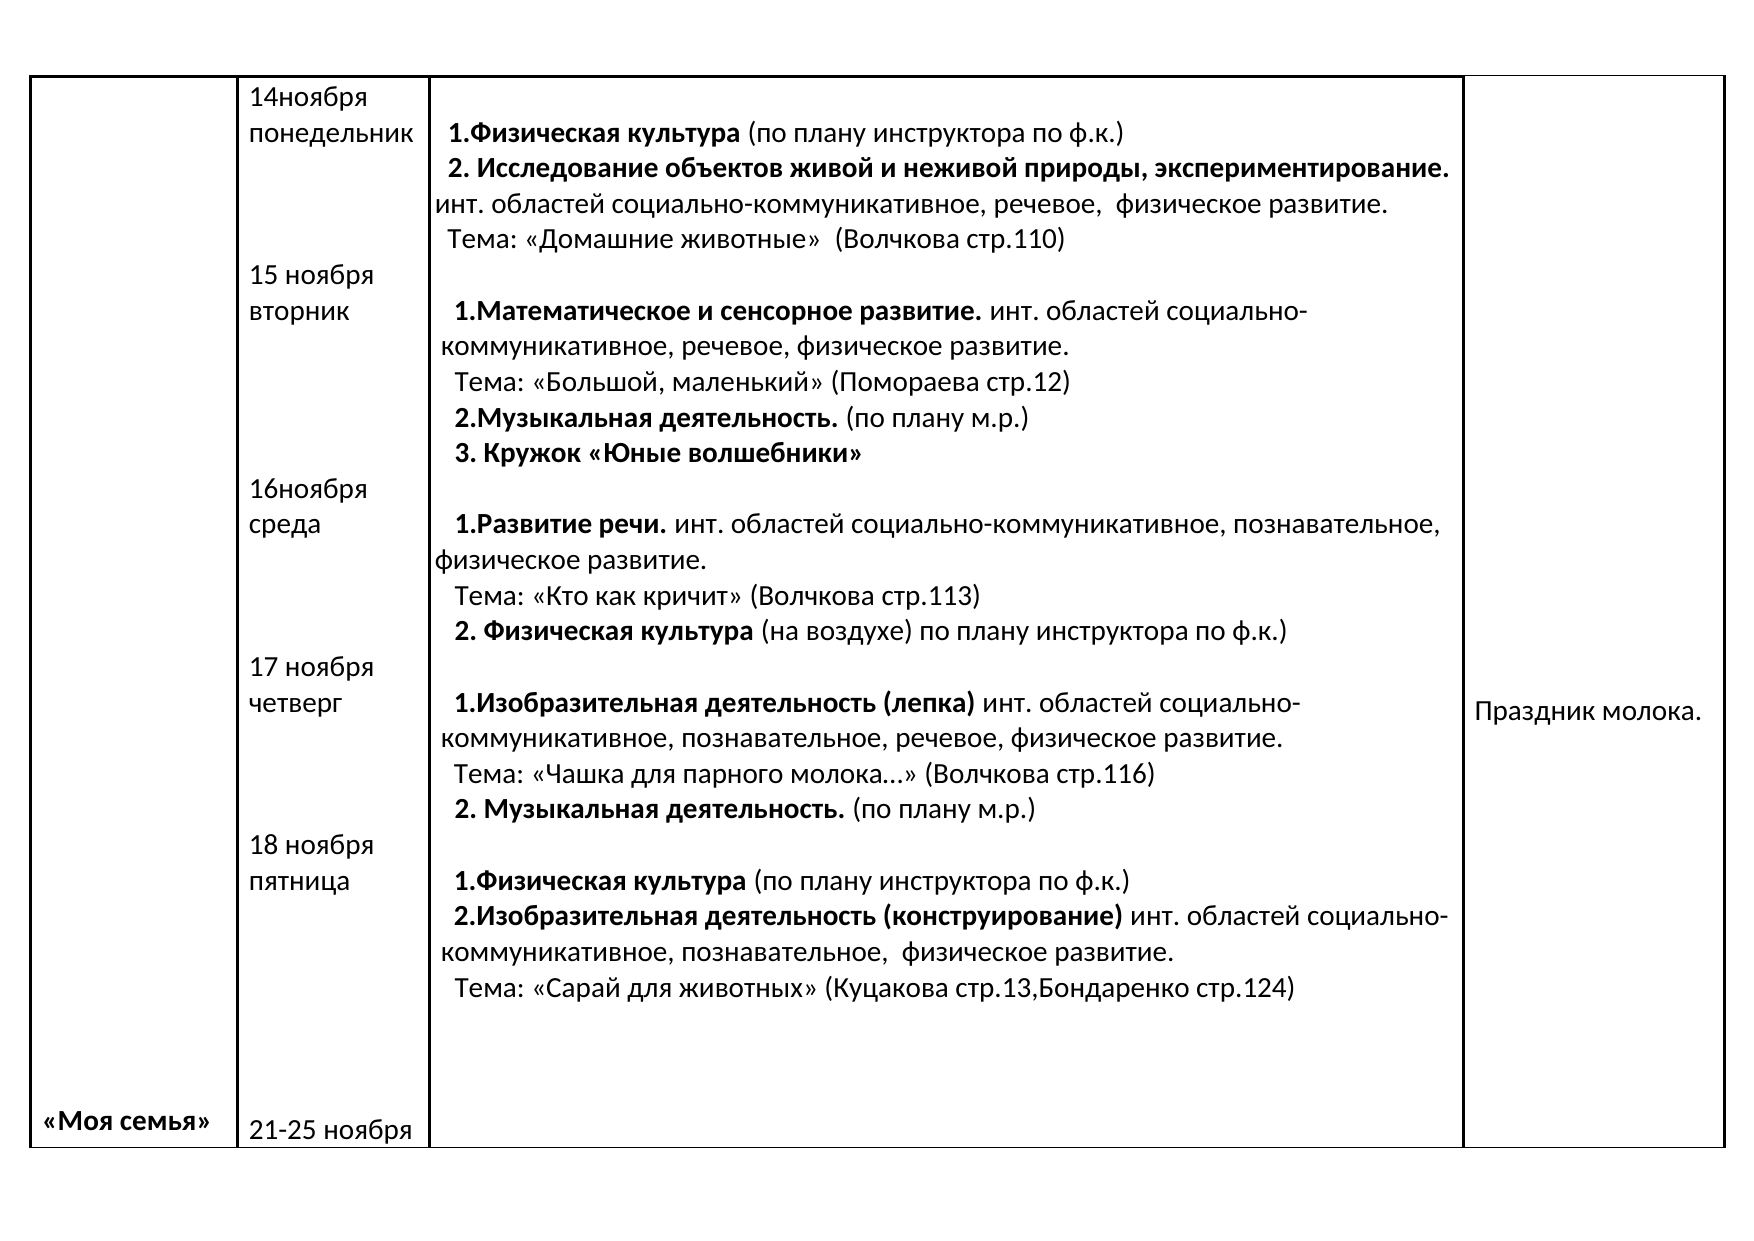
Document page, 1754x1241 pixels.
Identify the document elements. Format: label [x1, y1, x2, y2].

table_cell [431, 78, 1462, 1147]
table_cell [32, 78, 236, 1147]
table_cell [239, 78, 428, 1147]
